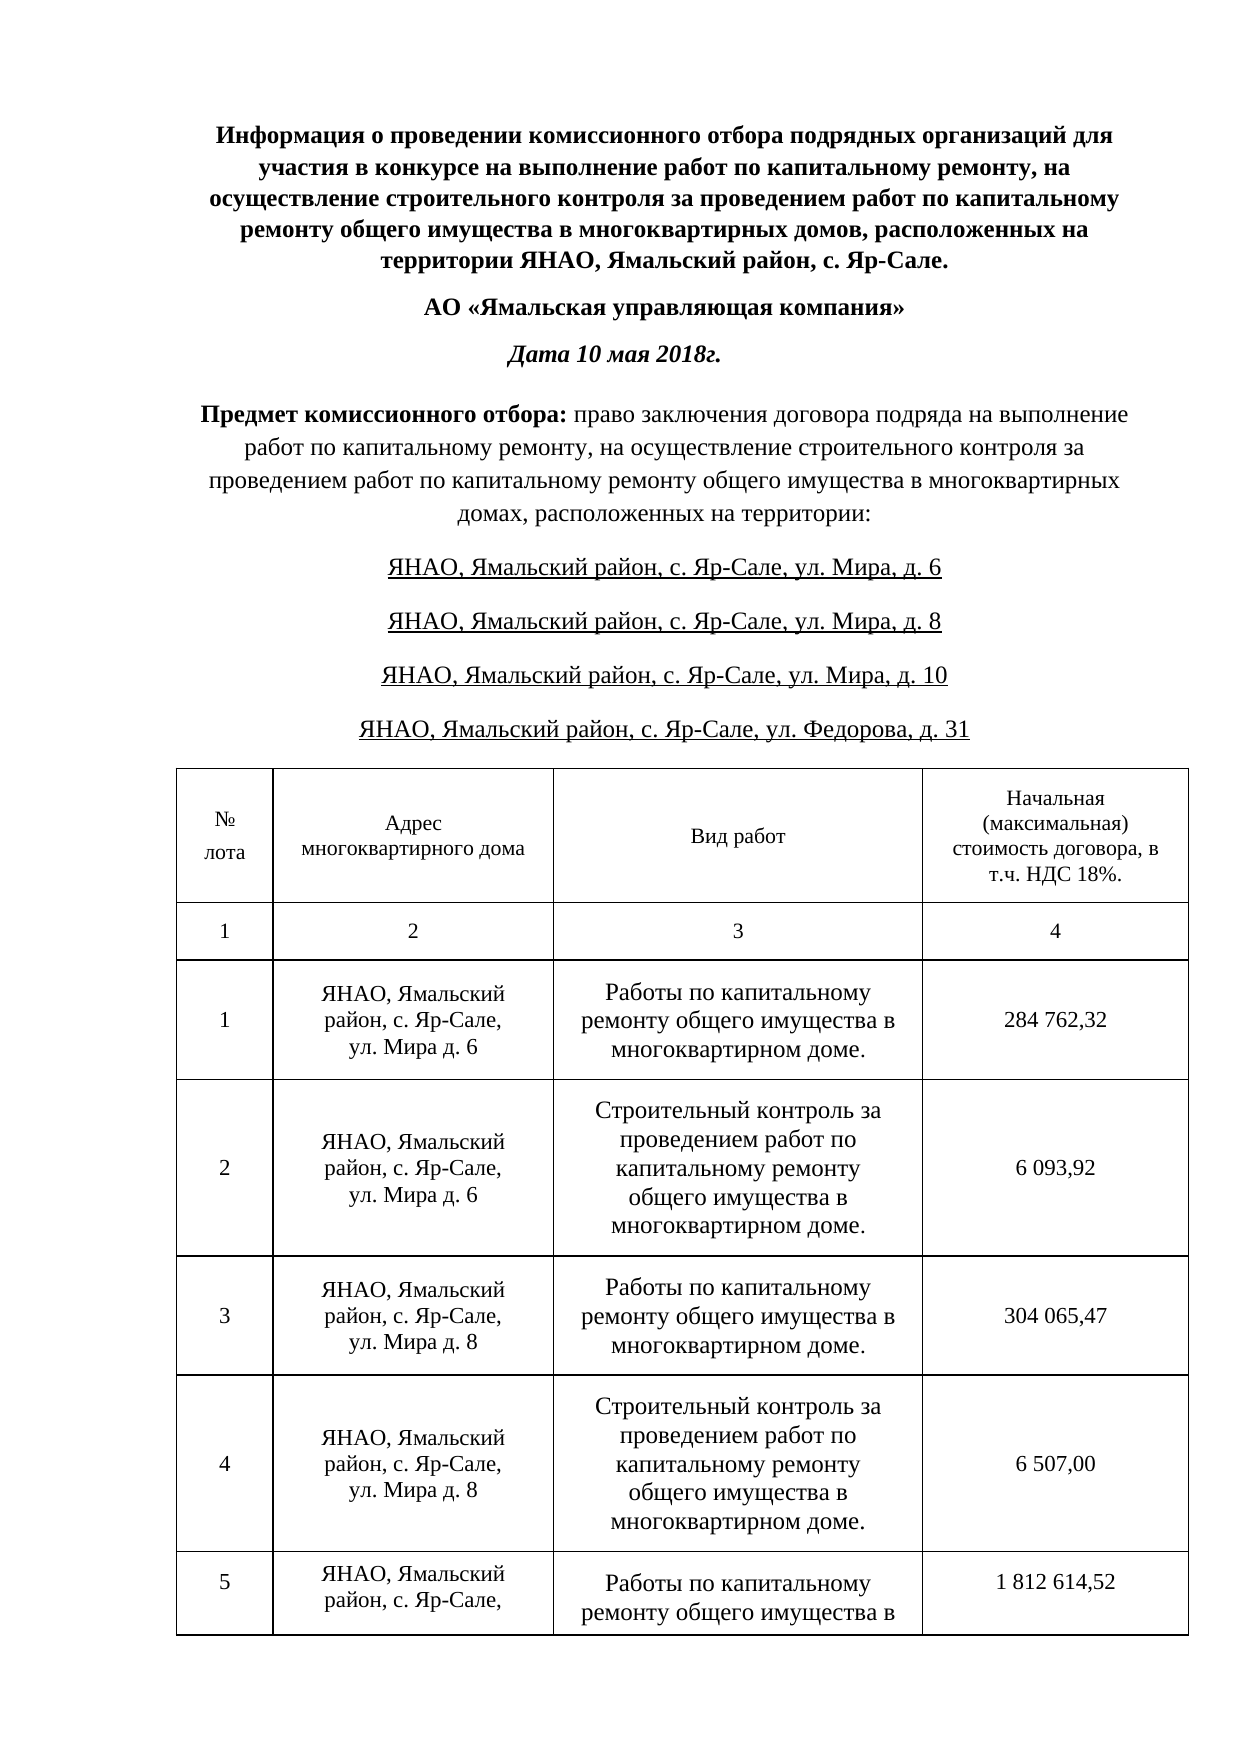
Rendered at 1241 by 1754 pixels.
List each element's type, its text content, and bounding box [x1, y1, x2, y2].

table_cell Работы по капитальному ремонту общего имущества в многоквартирном доме. [554, 1257, 922, 1374]
table_cell 1 [177, 903, 272, 959]
table_cell 3 [177, 1257, 272, 1374]
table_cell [554, 1552, 922, 1634]
text ЯНАО, Ямальский район, с. Яр-Сале, ул. Мира, д. 8 [177, 606, 1152, 635]
table_cell 6 507,00 [923, 1376, 1188, 1551]
table_header Вид работ [554, 769, 922, 901]
table_cell 6 093,92 [923, 1080, 1188, 1255]
table_header № лота [177, 769, 272, 901]
text ЯНАО, Ямальский район, с. Яр-Сале, ул. Мира, д. 10 [177, 660, 1152, 689]
table_cell 4 [177, 1376, 272, 1551]
table_cell Работы по капитальному ремонту общего имущества в многоквартирном доме. [554, 961, 922, 1078]
table_cell ЯНАО, Ямальский район, с. Яр-Сале, ул. Мира д. 8 [274, 1376, 553, 1551]
text Информация о проведении комиссионного отбора подрядных организаций для участия в конкурсе на выполнение работ по капитальному ремонту, на осуществление строительного контроля за проведением работ по капитальному ремонту общего имущества в многоквартирных домов, расположенных на территории ЯНАО, Ямальский район, с. Яр-Сале. [177, 118, 1152, 274]
table_cell Строительный контроль за проведением работ по капитальному ремонту общего имущества в многоквартирном доме. [554, 1080, 922, 1255]
table_cell 1 812 614,52 [923, 1552, 1188, 1634]
table_header Начальная (максимальная) стоимость договора, в т.ч. НДС 18%. [923, 769, 1188, 901]
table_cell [554, 1376, 922, 1551]
table_cell 304 065,47 [923, 1257, 1188, 1374]
table_cell 284 762,32 [923, 961, 1188, 1078]
table_cell 5 [177, 1552, 272, 1634]
table_cell ЯНАО, Ямальский район, с. Яр-Сале, ул. Мира д. 8 [274, 1257, 553, 1374]
table_cell ЯНАО, Ямальский район, с. Яр-Сале, ул. Мира д. 6 [274, 961, 553, 1078]
text Предмет комиссионного отбора: право заключения договора подряда на выполнение работ по капитальному ремонту, на осуществление строительного контроля за проведением работ по капитальному ремонту общего имущества в многоквартирных домах, расположенных на территории: [177, 399, 1152, 527]
table_cell 2 [177, 1080, 272, 1255]
table_header Адрес многоквартирного дома [274, 769, 553, 901]
table_cell 4 [923, 903, 1188, 959]
table_cell 3 [554, 903, 922, 959]
text ЯНАО, Ямальский район, с. Яр-Сале, ул. Мира, д. 6 [177, 552, 1152, 581]
text АО «Ямальская управляющая компания» [177, 290, 1152, 321]
text ЯНАО, Ямальский район, с. Яр-Сале, ул. Федорова, д. 31 [177, 714, 1152, 743]
text Дата 10 мая 2018г. [177, 337, 1152, 368]
table_cell ЯНАО, Ямальский район, с. Яр-Сале, ул. Мира д. 6 [274, 1080, 553, 1255]
table_cell 2 [274, 903, 553, 959]
table_cell 1 [177, 961, 272, 1078]
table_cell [274, 1552, 553, 1634]
